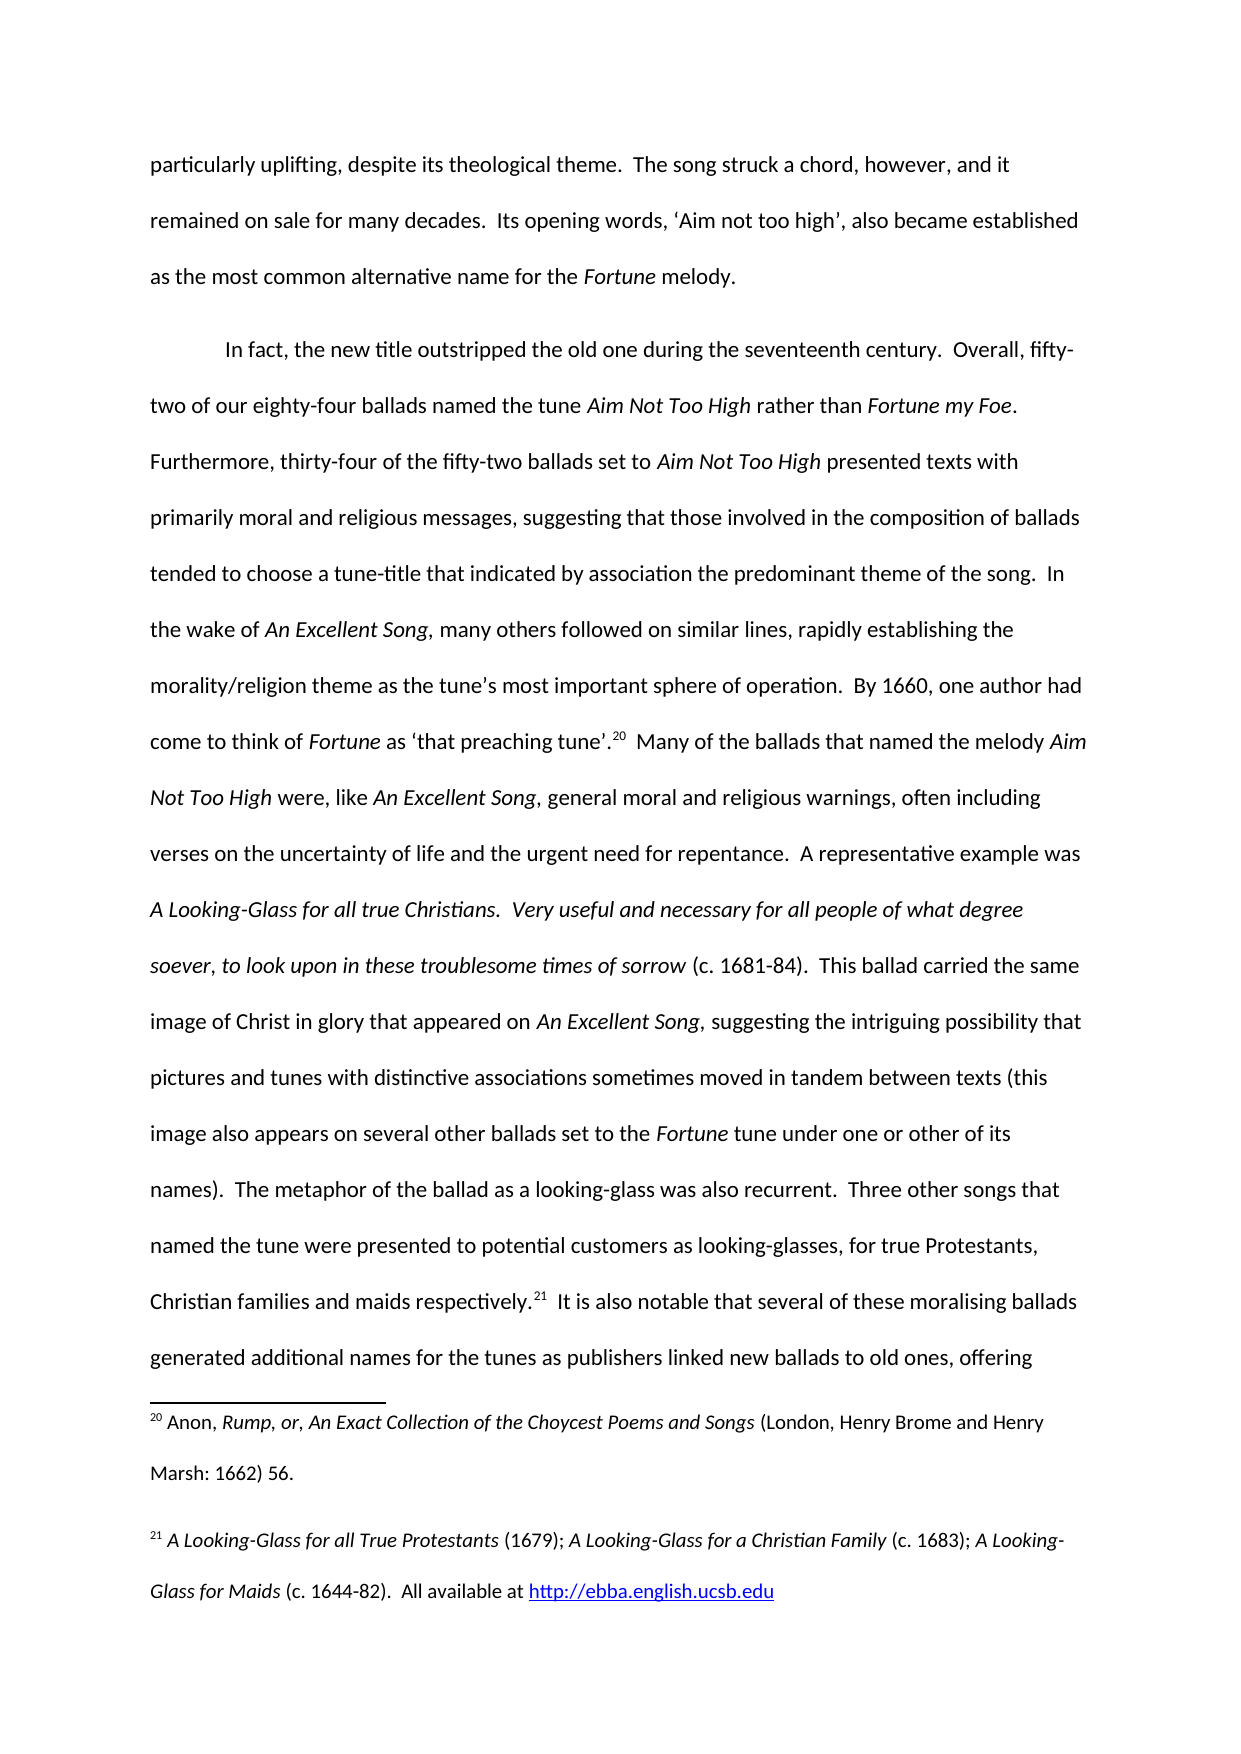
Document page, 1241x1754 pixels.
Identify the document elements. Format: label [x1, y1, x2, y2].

text [150, 150, 1090, 290]
text [150, 335, 1090, 1372]
